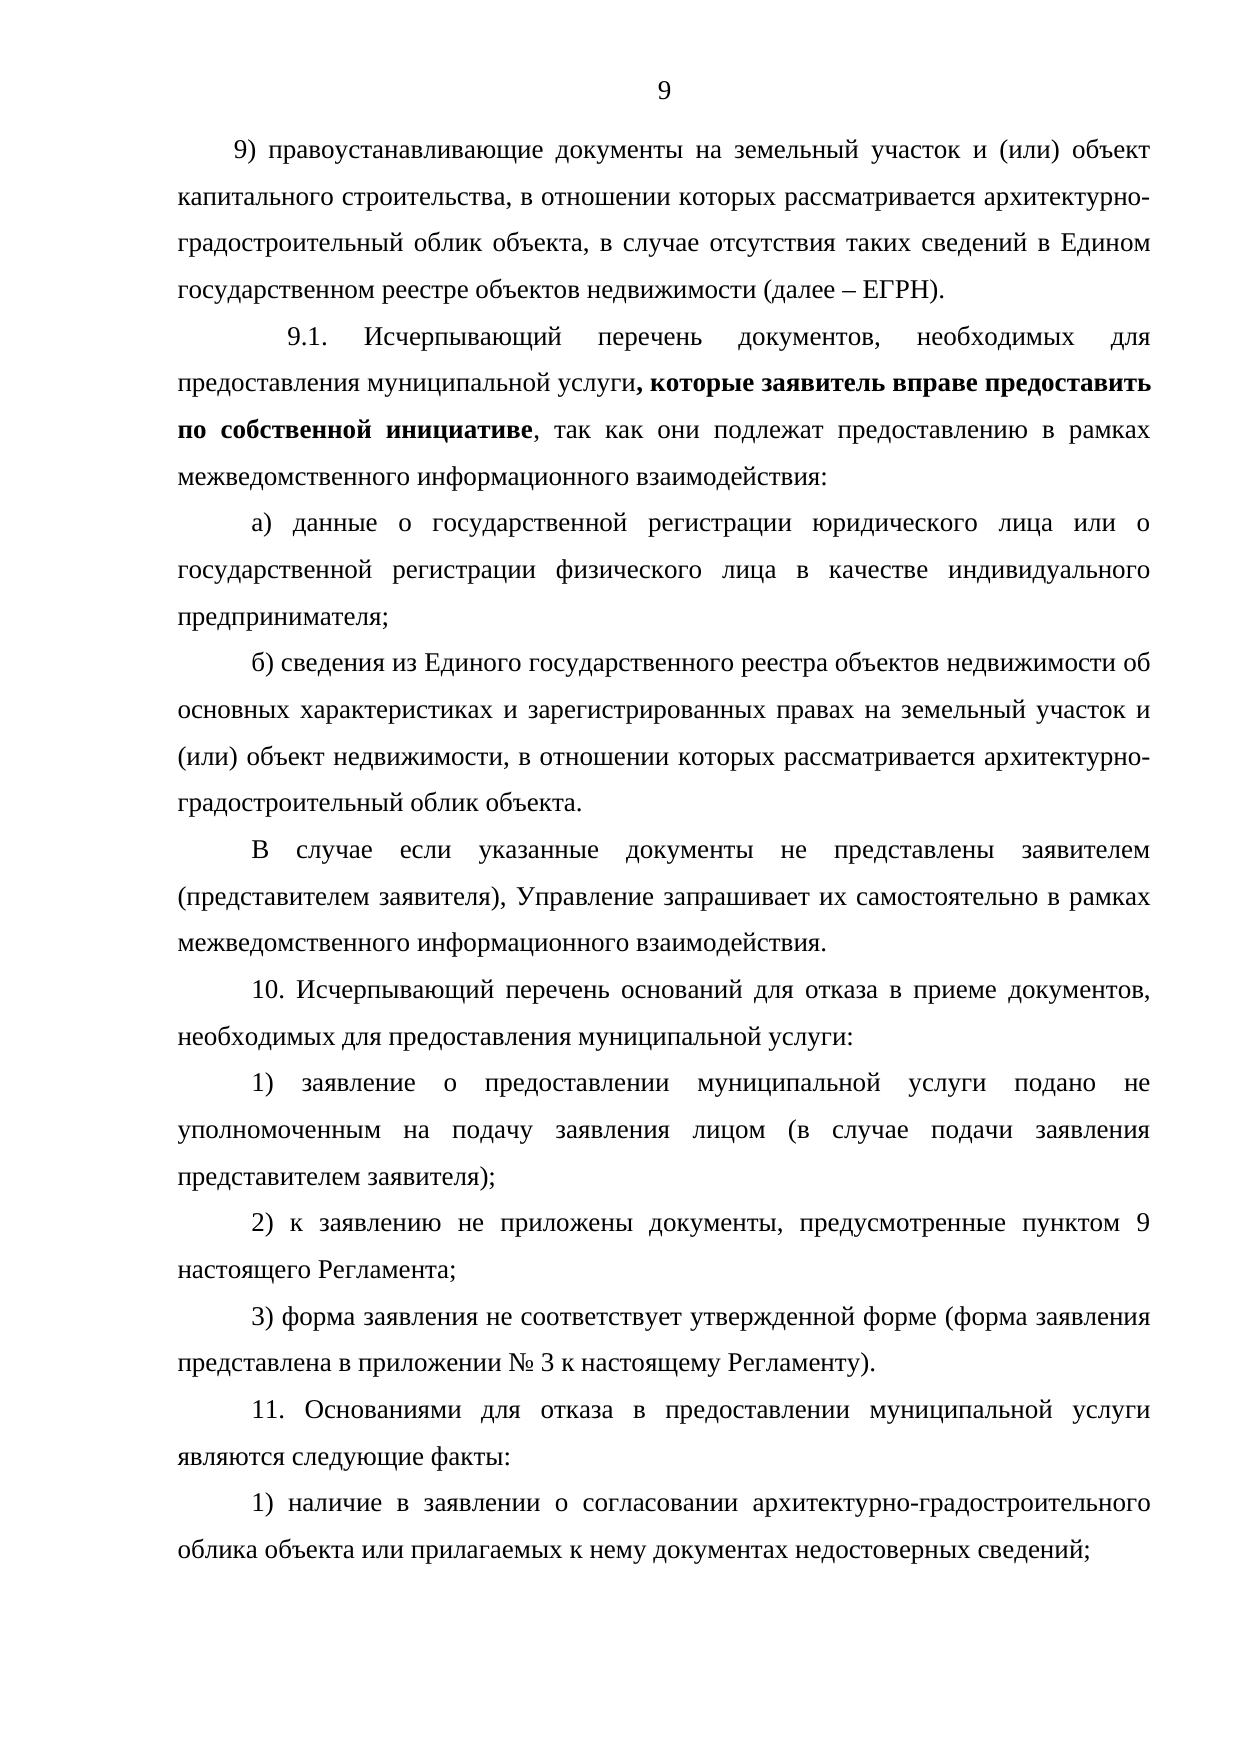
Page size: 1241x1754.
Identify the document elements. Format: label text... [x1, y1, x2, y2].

text 11. Основаниями для отказа в предоставлении муниципальной услуги являются следующие факты: [177, 1393, 1152, 1471]
text 1) заявление о предоставлении муниципальной услуги подано не уполномоченным на подачу заявления лицом (в случае подачи заявления представителем заявителя); [177, 1066, 1152, 1191]
text 3) форма заявления не соответствует утвержденной форме (форма заявления представлена в приложении № 3 к настоящему Регламенту). [177, 1299, 1152, 1377]
text а) данные о государственной регистрации юридического лица или о государственной регистрации физического лица в качестве индивидуального предпринимателя; [177, 506, 1152, 631]
text 1) наличие в заявлении о согласовании архитектурно-градостроительного облика объекта или прилагаемых к нему документах недостоверных сведений; [177, 1486, 1152, 1564]
text б) сведения из Единого государственного реестра объектов недвижимости об основных характеристиках и зарегистрированных правах на земельный участок и (или) объект недвижимости, в отношении которых рассматривается архитектурно-градостроительный облик объекта. [177, 646, 1152, 817]
text В случае если указанные документы не представлены заявителем (представителем заявителя), Управление запрашивает их самостоятельно в рамках межведомственного информационного взаимодействия. [177, 833, 1152, 957]
text 10. Исчерпывающий перечень оснований для отказа в приеме документов, необходимых для предоставления муниципальной услуги: [177, 973, 1152, 1051]
text 2) к заявлению не приложены документы, предусмотренные пунктом 9 настоящего Регламента; [177, 1206, 1152, 1284]
text 9.1. Исчерпывающий перечень документов, необходимых для предоставления муниципальной услуги, которые заявитель вправе предоставить по собственной инициативе, так как они подлежат предоставлению в рамках межведомственного информационного взаимодействия: [177, 319, 1152, 491]
text 9) правоустанавливающие документы на земельный участок и (или) объект капитального строительства, в отношении которых рассматривается архитектурно-градостроительный облик объекта, в случае отсутствия таких сведений в Едином государственном реестре объектов недвижимости (далее – ЕГРН). [177, 133, 1152, 304]
